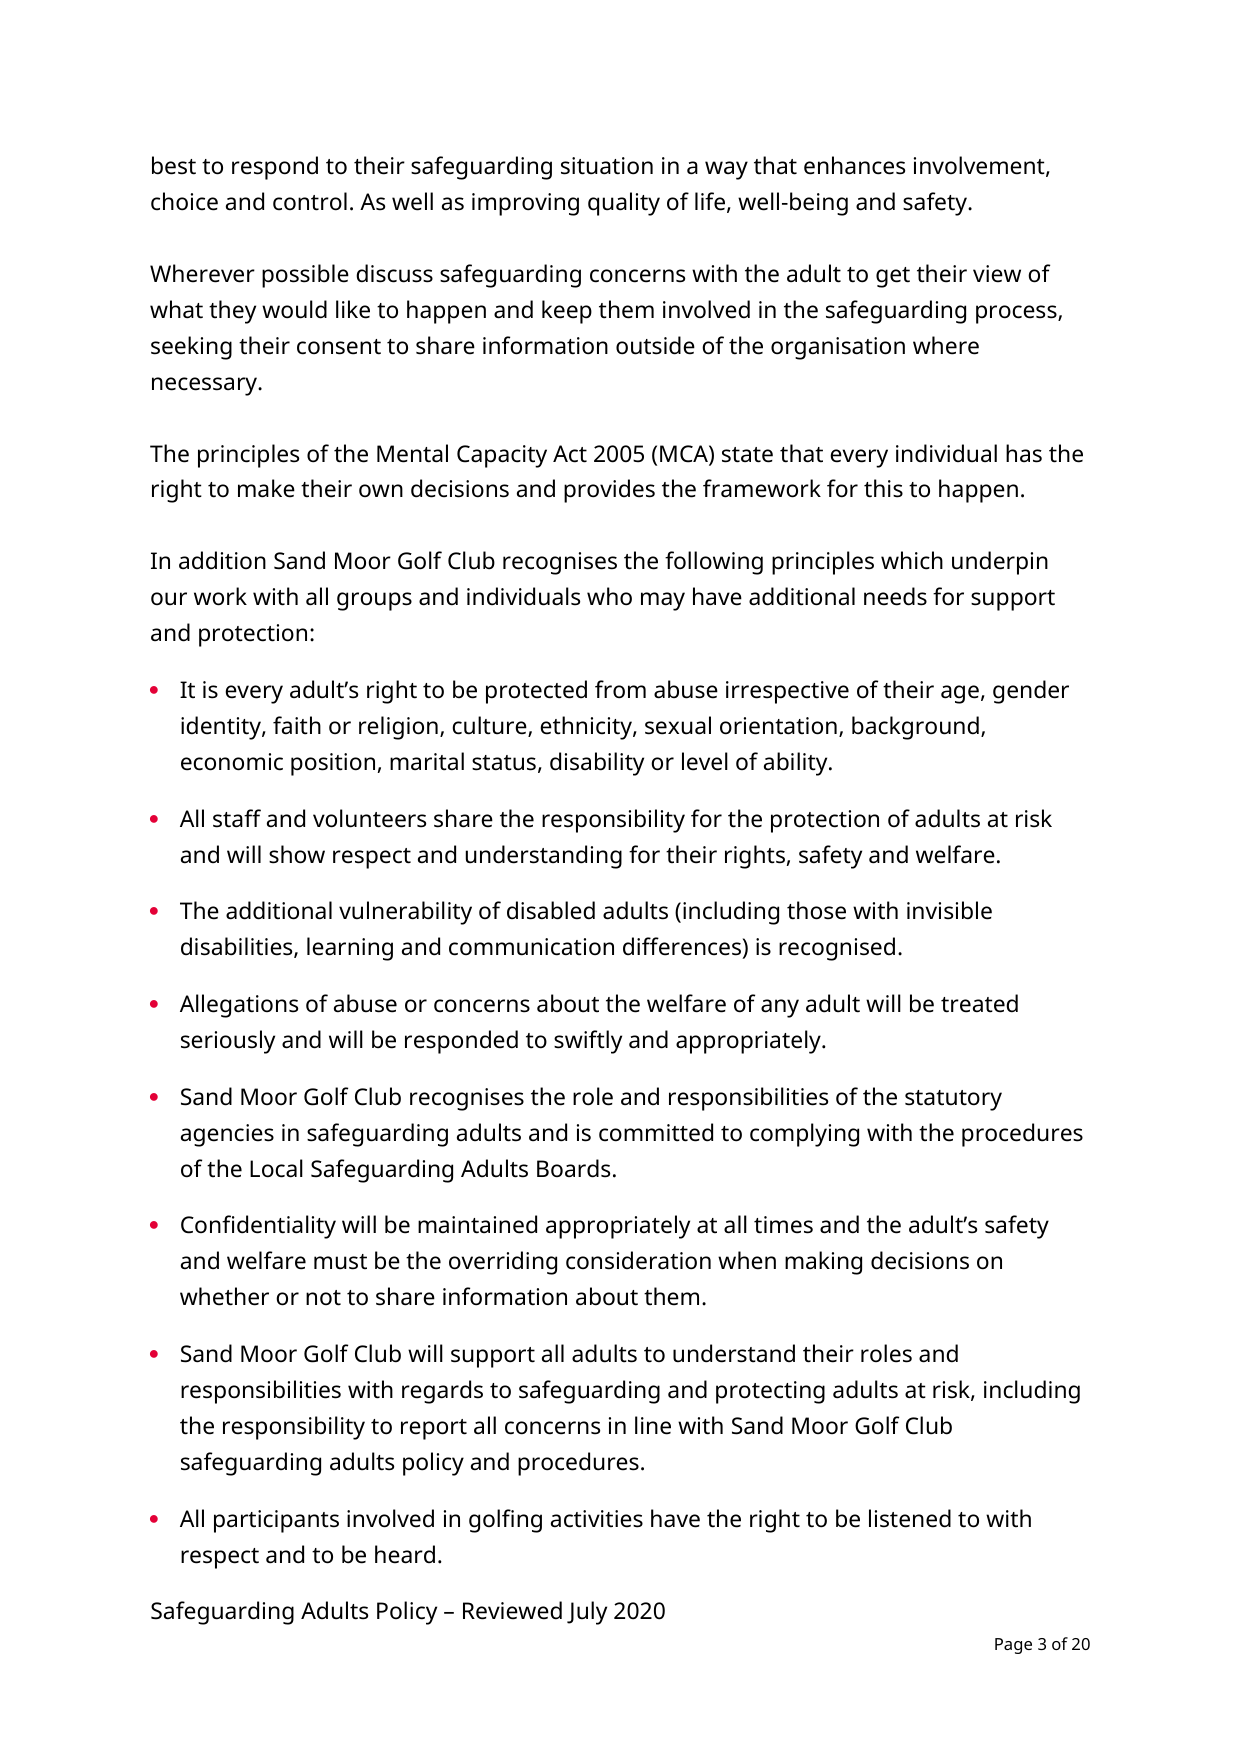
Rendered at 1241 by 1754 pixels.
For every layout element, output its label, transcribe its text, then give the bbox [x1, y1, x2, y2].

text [150, 150, 1090, 217]
text The principles of the Mental Capacity Act 2005 (MCA) state that every individual has the right to make their own decisions and provides the framework for this to happen. [150, 437, 1090, 505]
list All staff and volunteers share the responsibility for the protection of adults at risk and will show respect and understanding for their rights, safety and welfare. [150, 803, 1090, 870]
list Sand Moor Golf Club will support all adults to understand their roles and responsibilities with regards to safeguarding and protecting adults at risk, including the responsibility to report all concerns in line with Sand Moor Golf Club safeguarding adults policy and procedures. [150, 1338, 1090, 1477]
text In addition Sand Moor Golf Club recognises the following principles which underpin our work with all groups and individuals who may have additional needs for support and protection: [150, 545, 1090, 648]
list It is every adult’s right to be protected from abuse irrespective of their age, gender identity, faith or religion, culture, ethnicity, sexual orientation, background, economic position, marital status, disability or level of ability. [150, 674, 1090, 777]
list Sand Moor Golf Club recognises the role and responsibilities of the statutory agencies in safeguarding adults and is committed to complying with the procedures of the Local Safeguarding Adults Boards. [150, 1081, 1090, 1184]
list Confidentiality will be maintained appropriately at all times and the adult’s safety and welfare must be the overriding consideration when making decisions on whether or not to share information about them. [150, 1209, 1090, 1312]
text Wherever possible discuss safeguarding concerns with the adult to get their view of what they would like to happen and keep them involved in the safeguarding process, seeking their consent to share information outside of the organisation where necessary. [150, 258, 1090, 397]
list Allegations of abuse or concerns about the welfare of any adult will be treated seriously and will be responded to swiftly and appropriately. [150, 988, 1090, 1055]
list The additional vulnerability of disabled adults (including those with invisible disabilities, learning and communication differences) is recognised. [150, 895, 1090, 962]
list All participants involved in golfing activities have the right to be listened to with respect and to be heard. [150, 1503, 1090, 1570]
